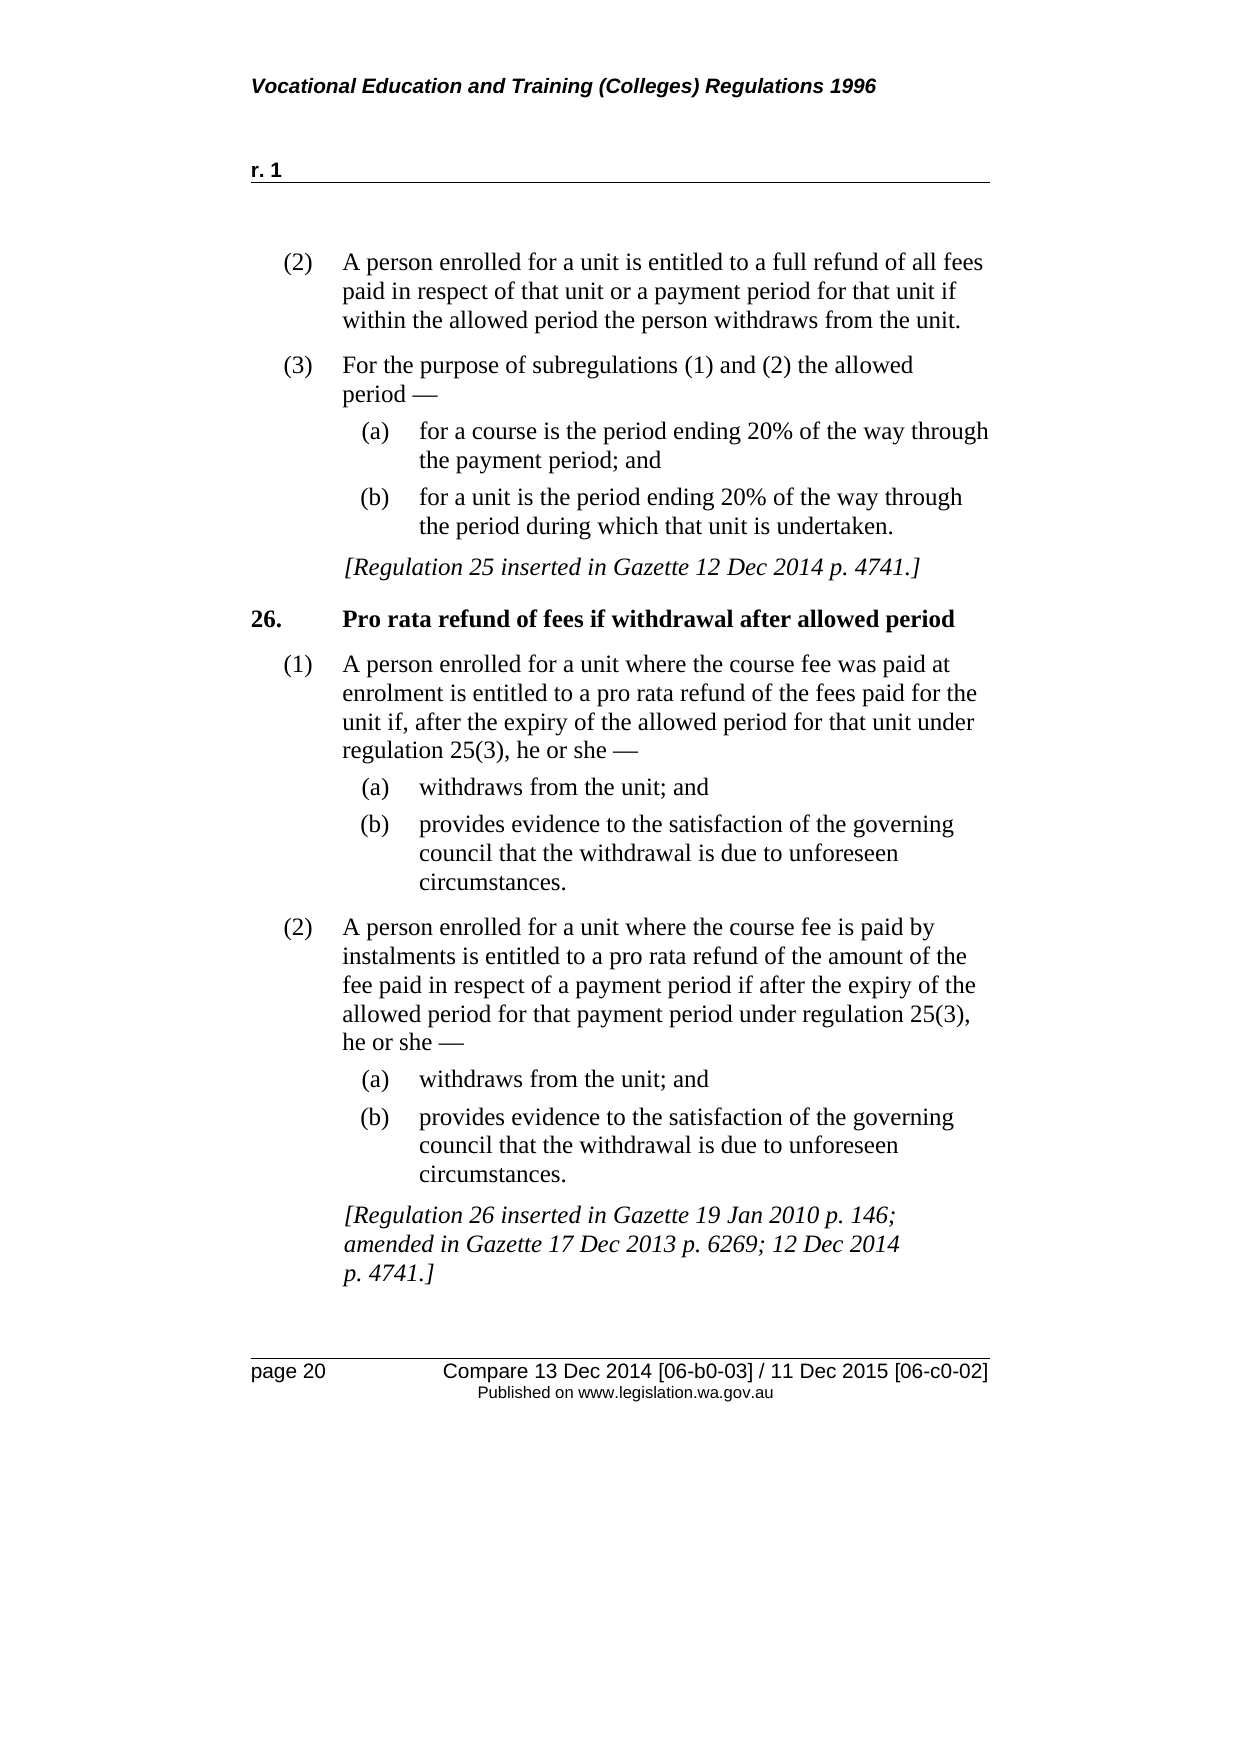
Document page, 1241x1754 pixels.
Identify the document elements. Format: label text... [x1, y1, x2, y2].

text (b) provides evidence to the satisfaction of the governing council that the withdrawal is due to unforeseen circumstances. [251, 1102, 990, 1188]
text (b) for a unit is the period ending 20% of the way through the period during which that unit is undertaken. [251, 482, 990, 539]
subtitle 26. Pro rata refund of fees if withdrawal after allowed period [251, 604, 990, 632]
text (b) provides evidence to the satisfaction of the governing council that the withdrawal is due to unforeseen circumstances. [251, 809, 990, 896]
text (3) For the purpose of subregulations (1) and (2) the allowed period — [251, 350, 990, 408]
text (2) A person enrolled for a unit is entitled to a full refund of all fees paid in respect of that unit or a payment period for that unit if within the allowed period the person withdraws from the unit. [251, 247, 990, 334]
text (1) A person enrolled for a unit where the course fee was paid at enrolment is entitled to a pro rata refund of the fees paid for the unit if, after the expiry of the allowed period for that unit under regulation 25(3), he or she — [251, 649, 990, 764]
text (a) withdraws from the unit; and [251, 772, 990, 801]
text [Regulation 26 inserted in Gazette 19 Jan 2010 p. 146; amended in Gazette 17 Dec 2013 p. 6269; 12 Dec 2014 p. 4741.] [251, 1200, 990, 1287]
text (a) withdraws from the unit; and [251, 1064, 990, 1093]
text (a) for a course is the period ending 20% of the way through the payment period; and [251, 416, 990, 474]
text (2) A person enrolled for a unit where the course fee is paid by instalments is entitled to a pro rata refund of the amount of the fee paid in respect of a payment period if after the expiry of the allowed period for that payment period under regulation 25(3), he or she — [251, 912, 990, 1056]
text [Regulation 25 inserted in Gazette 12 Dec 2014 p. 4741.] [251, 552, 990, 581]
